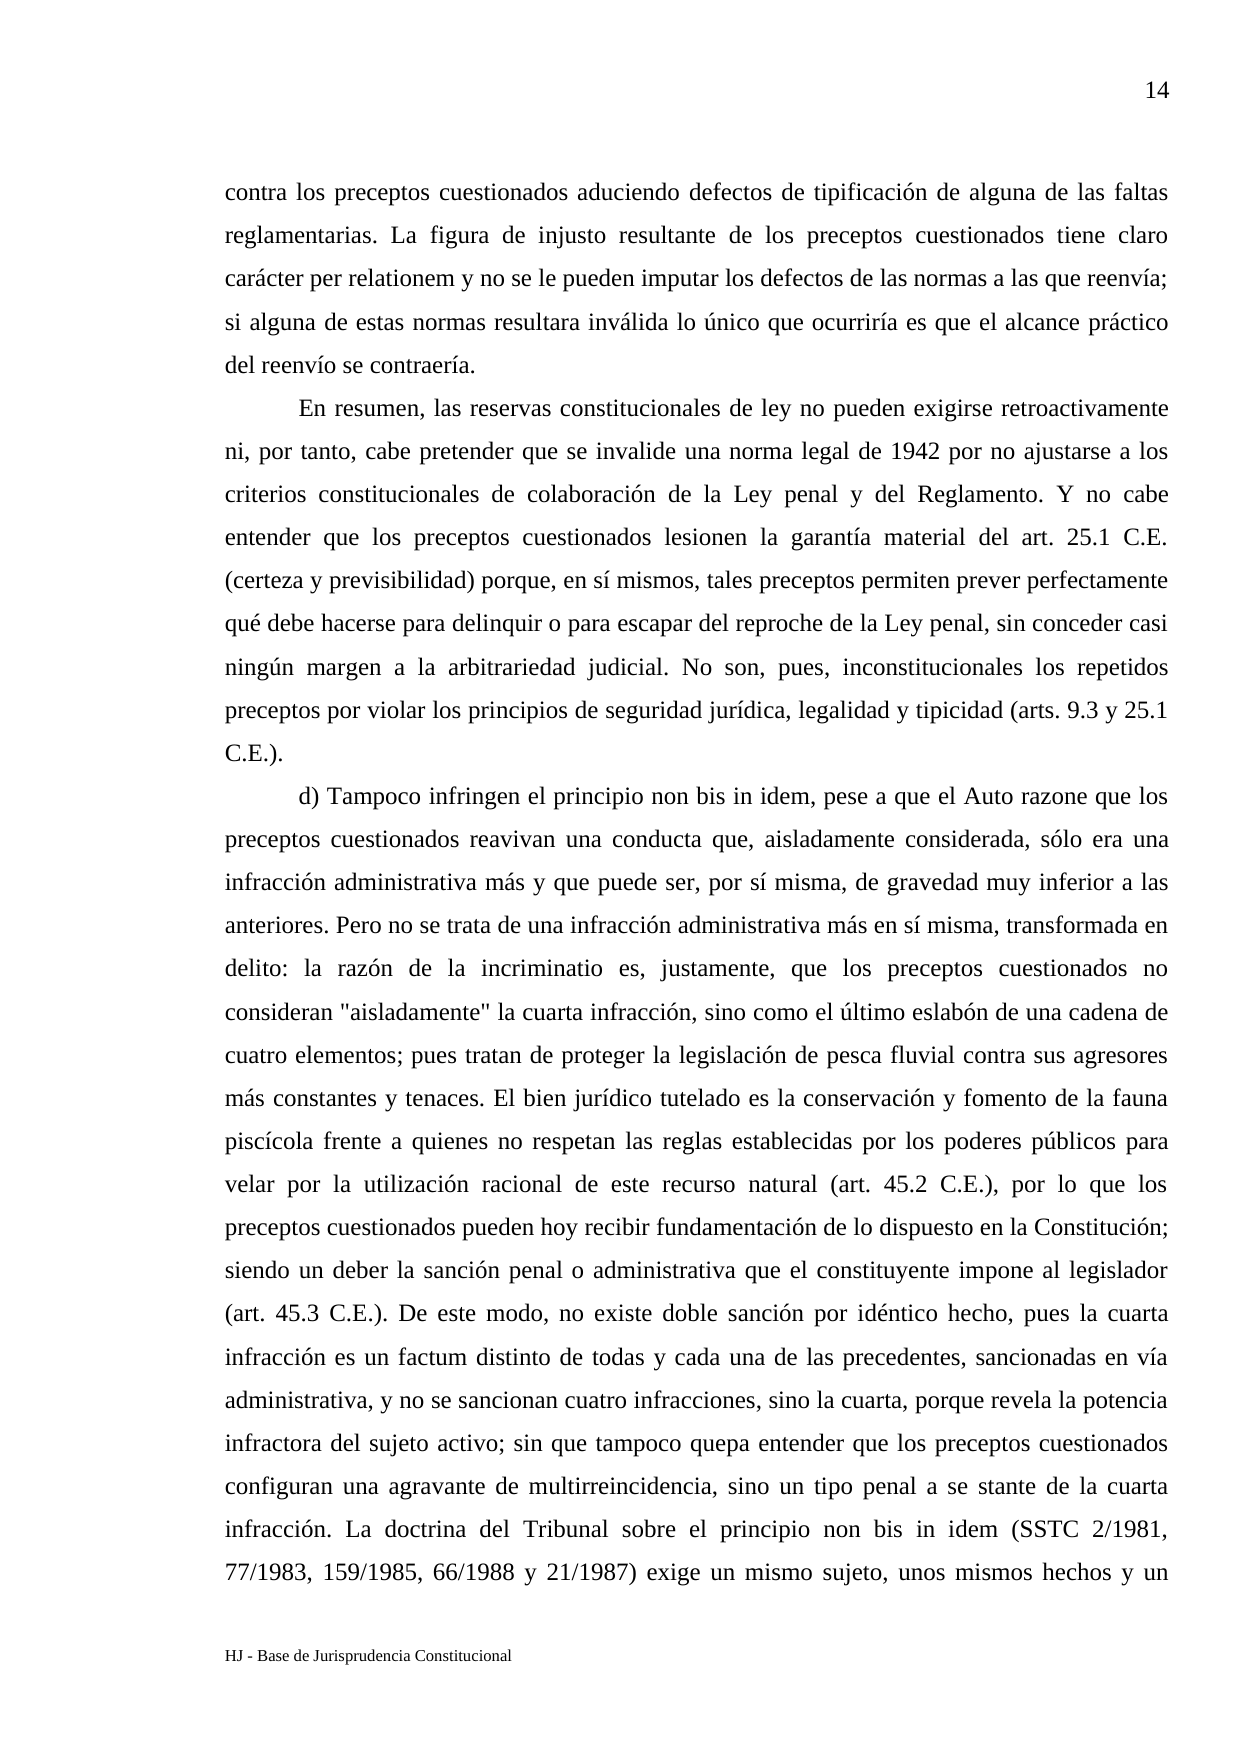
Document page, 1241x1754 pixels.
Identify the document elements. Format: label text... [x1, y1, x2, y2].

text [224, 177, 1169, 378]
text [224, 781, 1169, 1586]
text En resumen, las reservas constitucionales de ley no pueden exigirse retroactivamente ni, por tanto, cabe pretender que se invalide una norma legal de 1942 por no ajustarse a los criterios constitucionales de colaboración de la Ley penal y del Reglamento. Y no cabe entender que los preceptos cuestionados lesionen la garantía material del art. 25.1 C.E. (certeza y previsibilidad) porque, en sí mismos, tales preceptos permiten prever perfectamente qué debe hacerse para delinquir o para escapar del reproche de la Ley penal, sin conceder casi ningún margen a la arbitrariedad judicial. No son, pues, inconstitucionales los repetidos preceptos por violar los principios de seguridad jurídica, legalidad y tipicidad (arts. 9.3 y 25.1 C.E.). [224, 393, 1169, 767]
